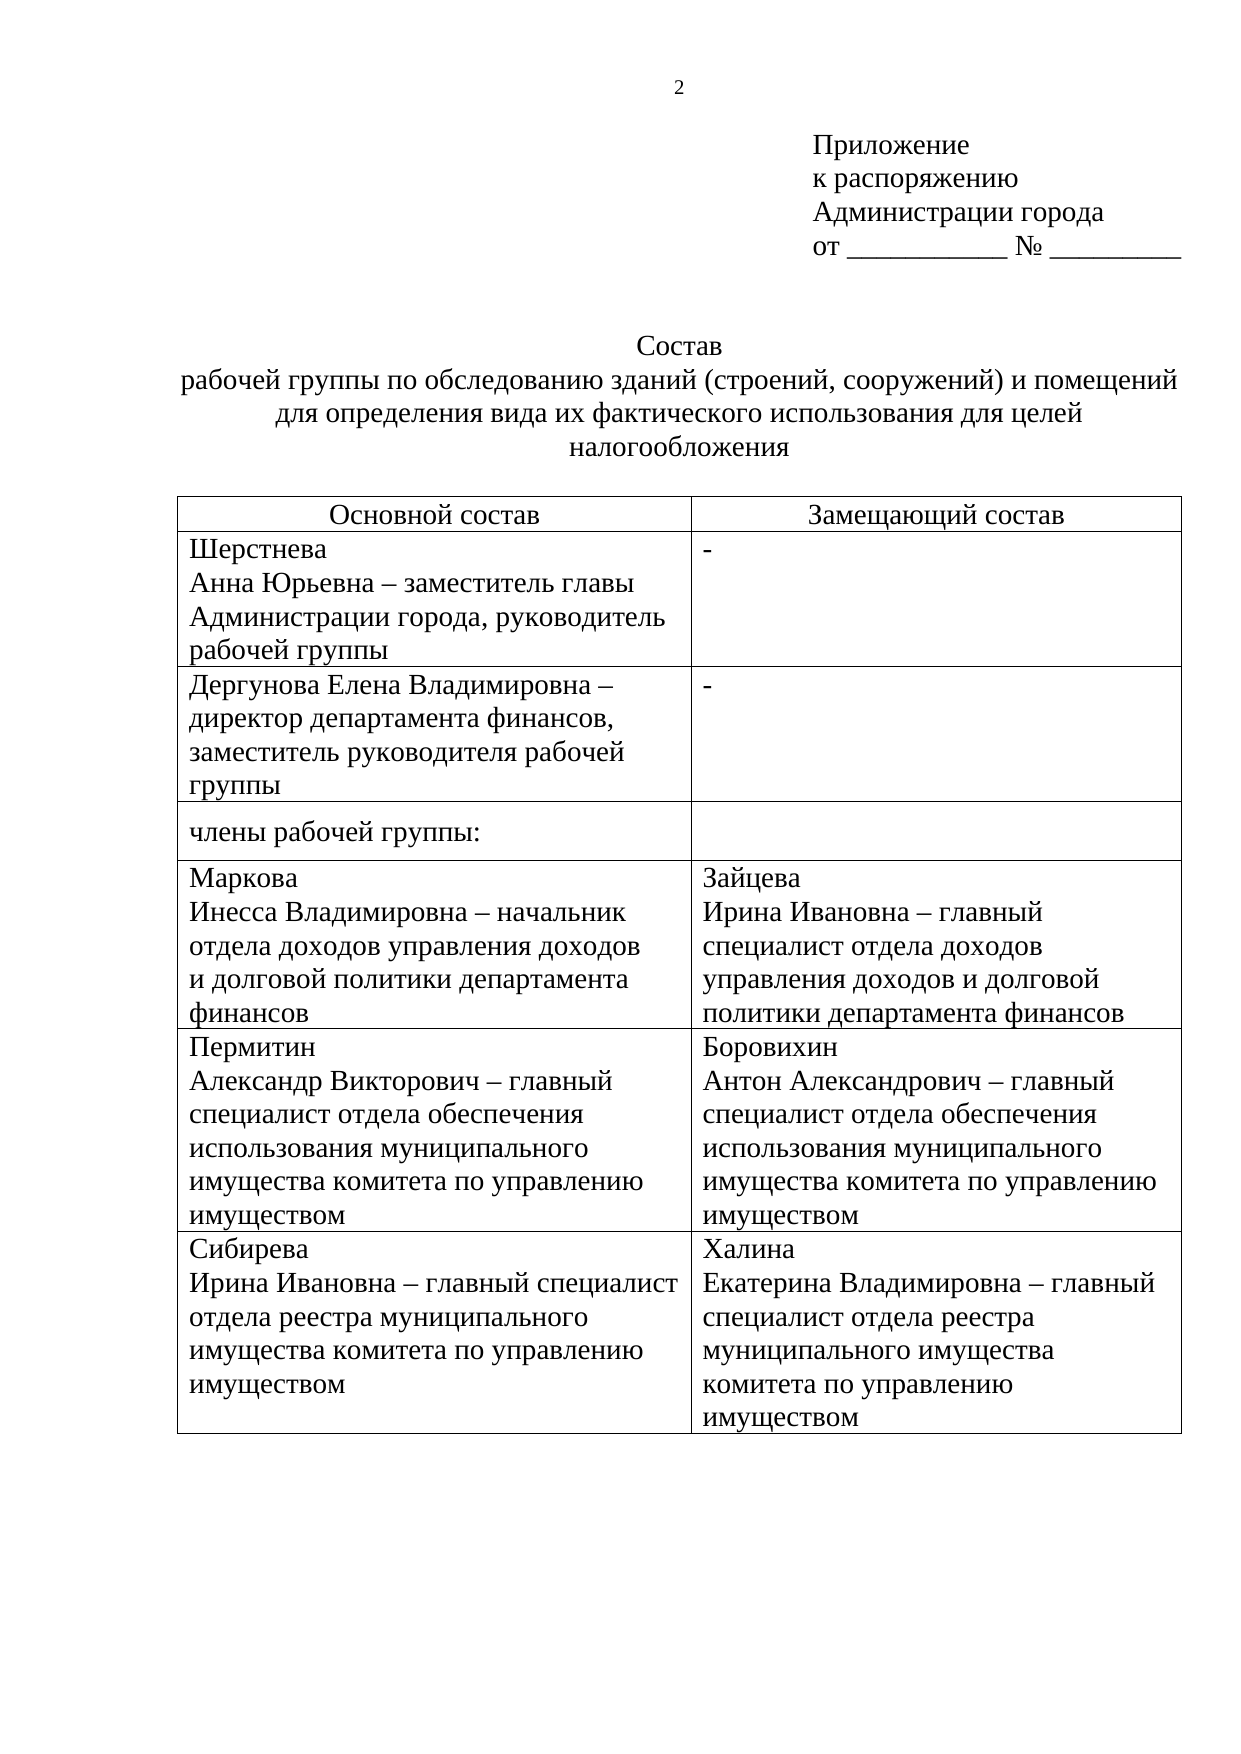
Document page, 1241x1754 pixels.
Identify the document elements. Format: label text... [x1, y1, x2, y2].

table_cell Дергунова Елена Владимировна – директор департамента финансов, заместитель руководителя рабочей группы [178, 667, 691, 801]
table_cell Зайцева Ирина Ивановна – главный специалист отдела доходов управления доходов и долговой политики департамента финансов [692, 861, 1181, 1028]
table_cell Маркова Инесса Владимировна – начальник отдела доходов управления доходов и долговой политики департамента финансов [178, 861, 691, 1028]
table_cell Шерстнева Анна Юрьевна – заместитель главы Администрации города, руководитель рабочей группы [178, 532, 691, 666]
table_cell Халина Екатерина Владимировна – главный специалист отдела реестра муниципального имущества комитета по управлению имуществом [692, 1232, 1181, 1433]
text рабочей группы по обследованию зданий (строений, сооружений) и помещений для определения вида их фактического использования для целей налогообложения [177, 362, 1181, 462]
table_header Основной состав [178, 497, 691, 531]
table_cell - [692, 532, 1181, 666]
text от ___________ № _________ [812, 228, 1181, 261]
table_cell - [692, 667, 1181, 801]
table_cell члены рабочей группы: [178, 802, 691, 859]
table_header Замещающий состав [692, 497, 1181, 531]
table_cell Боровихин Антон Александрович – главный специалист отдела обеспечения использования муниципального имущества комитета по управлению имуществом [692, 1029, 1181, 1231]
table_cell [692, 802, 1181, 859]
text к распоряжению [812, 161, 1181, 194]
text Состав [177, 328, 1181, 362]
table_cell Пермитин Александр Викторович – главный специалист отдела обеспечения использования муниципального имущества комитета по управлению имуществом [178, 1029, 691, 1231]
text Администрации города [812, 194, 1181, 228]
table_cell Сибирева Ирина Ивановна – главный специалист отдела реестра муниципального имущества комитета по управлению имуществом [178, 1232, 691, 1433]
text Приложение [812, 127, 1181, 161]
